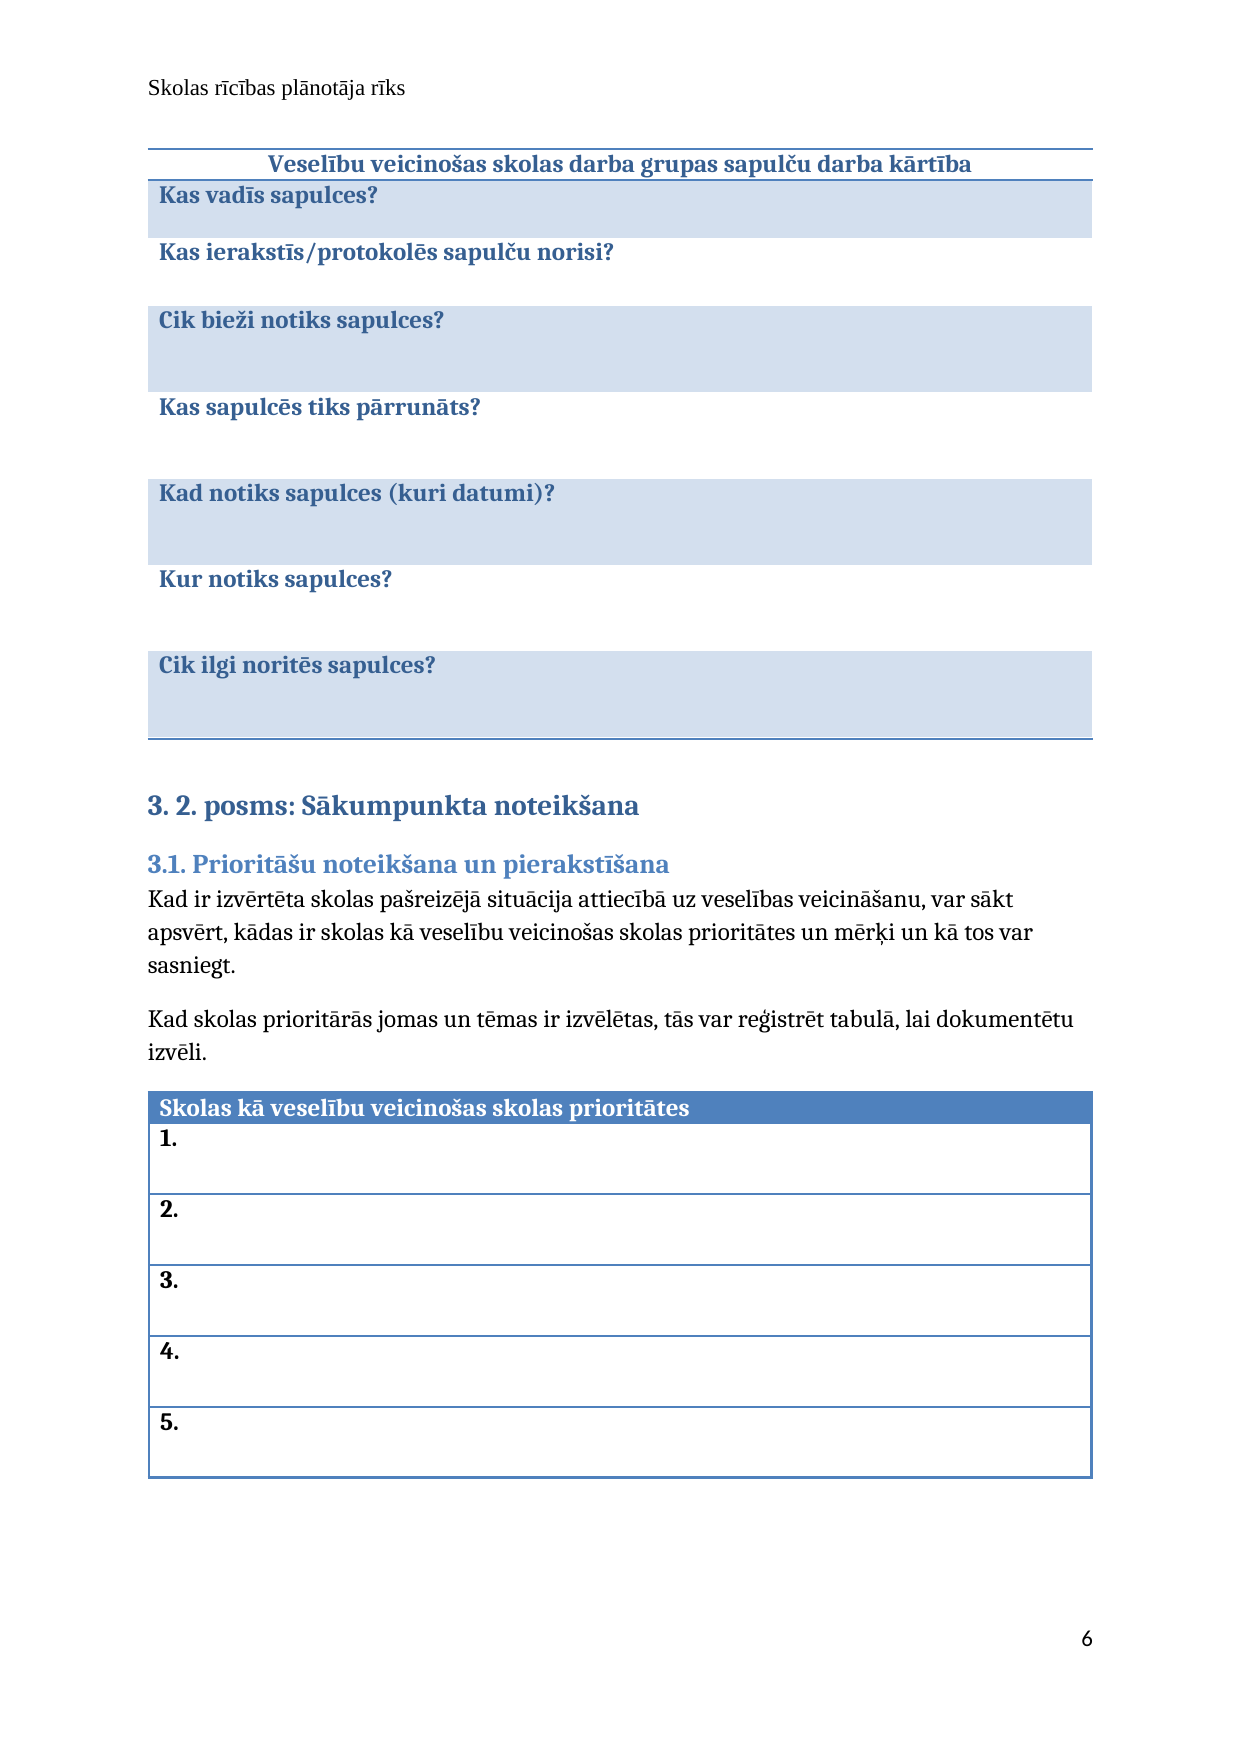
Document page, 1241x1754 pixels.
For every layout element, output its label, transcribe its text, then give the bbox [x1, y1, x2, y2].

text Kad ir izvērtēta skolas pašreizējā situācija attiecībā uz veselības veicināšanu, var sākt apsvērt, kādas ir skolas kā veselību veicinošas skolas prioritātes un mērķi un kā tos var sasniegt. [148, 884, 1092, 979]
table_cell 1. [150, 1124, 1090, 1193]
table_cell Kas sapulcēs tiks pārrunāts? [148, 393, 1092, 479]
table_cell Cik bieži notiks sapulces? [148, 306, 1092, 392]
table_cell 4. [150, 1337, 1090, 1406]
table_header Veselību veicinošas skolas darba grupas sapulču darba kārtība [148, 150, 1092, 178]
subtitle 3. 2. posms: Sākumpunkta noteikšana [148, 789, 1092, 823]
table_header Skolas kā veselību veicinošas skolas prioritātes [150, 1094, 1090, 1122]
table_cell 3. [150, 1266, 1090, 1335]
table_cell Kur notiks sapulces? [148, 565, 1092, 651]
table_cell Kad notiks sapulces (kuri datumi)? [148, 479, 1092, 565]
table_cell 2. [150, 1195, 1090, 1264]
table_cell Cik ilgi noritēs sapulces? [148, 651, 1092, 737]
table_cell Kas ierakstīs/protokolēs sapulču norisi? [148, 238, 1092, 306]
text Kad skolas prioritārās jomas un tēmas ir izvēlētas, tās var reģistrēt tabulā, lai dokumentētu izvēli. [148, 1004, 1092, 1066]
table_cell 5. [150, 1408, 1090, 1476]
table_cell Kas vadīs sapulces? [148, 181, 1092, 238]
subtitle 3.1. Prioritāšu noteikšana un pierakstīšana [148, 849, 1092, 880]
